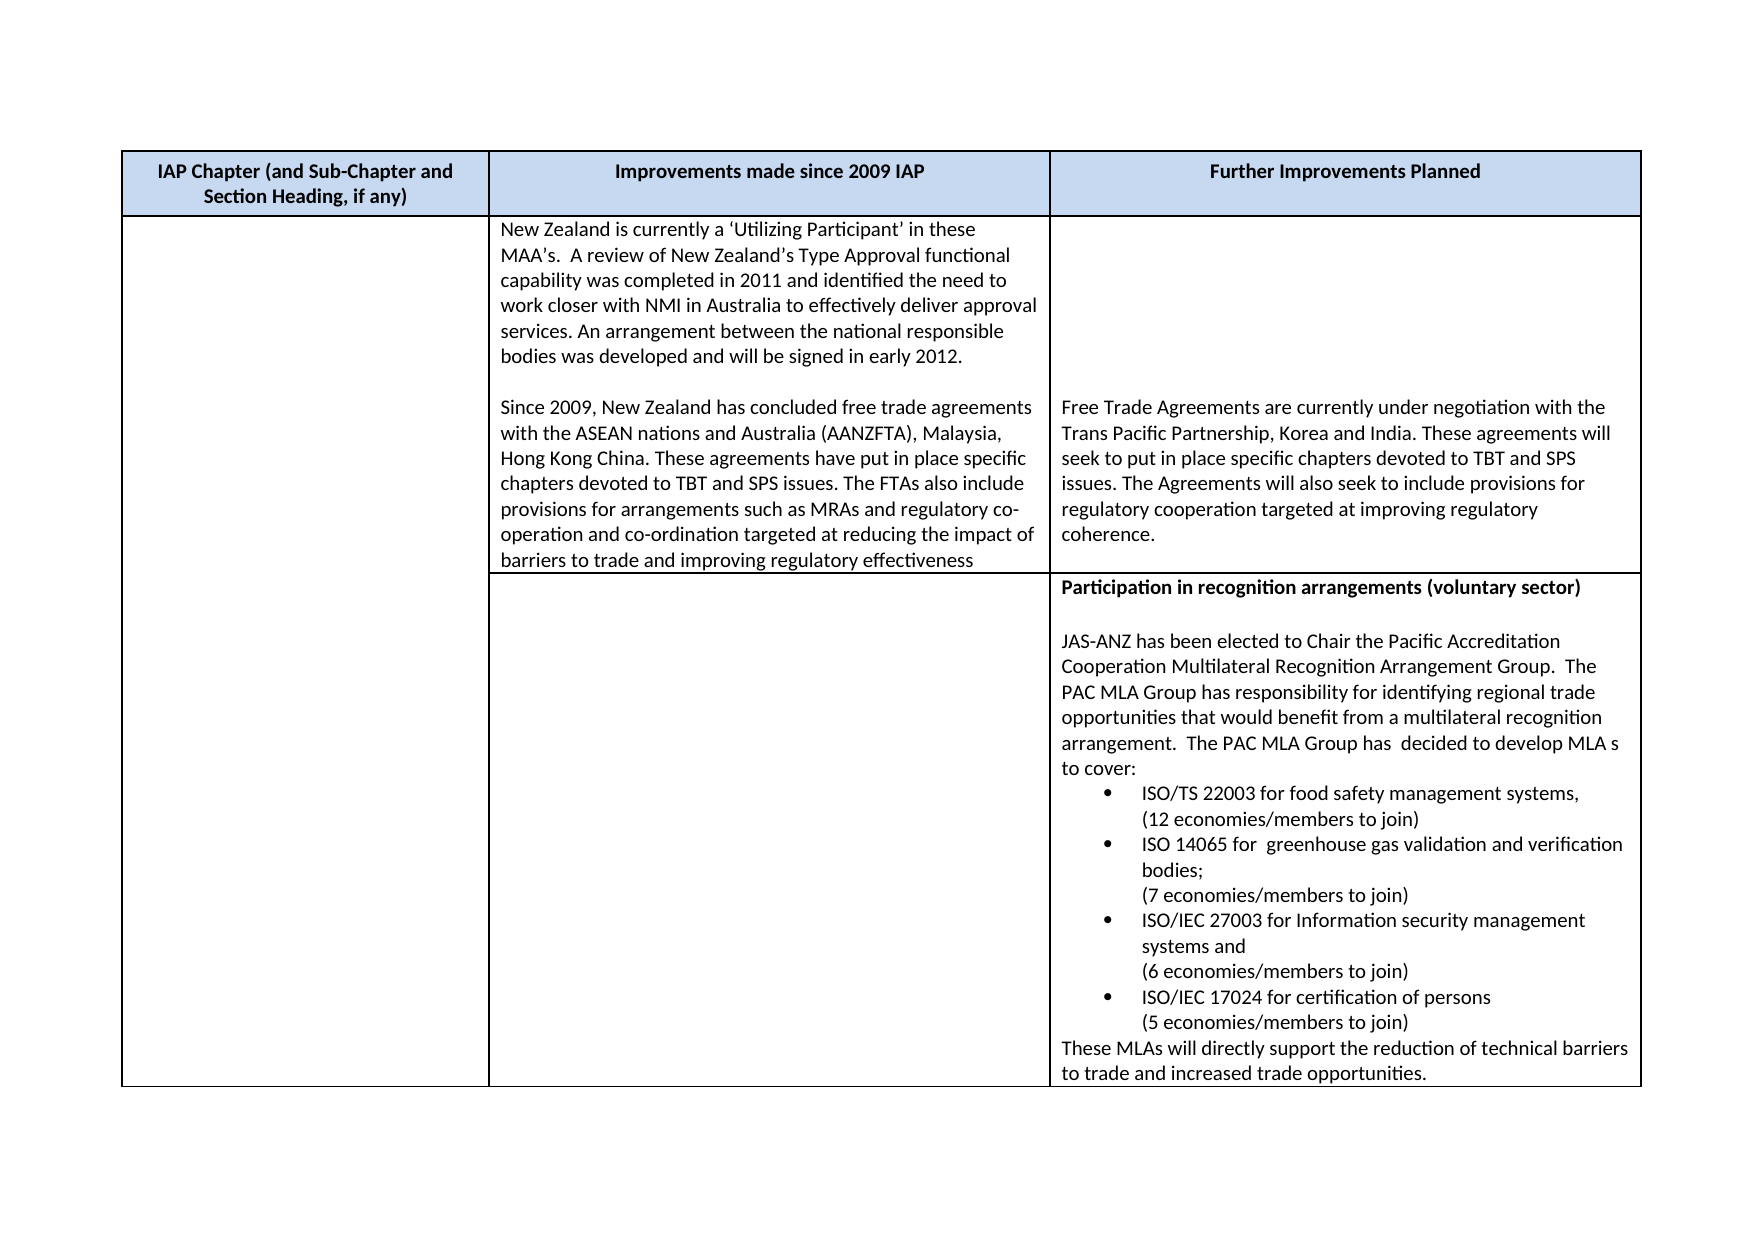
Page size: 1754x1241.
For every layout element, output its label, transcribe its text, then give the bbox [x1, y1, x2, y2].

table_header Further Improvements Planned [1051, 152, 1640, 215]
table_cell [490, 217, 1049, 572]
table_header Improvements made since 2009 IAP [490, 152, 1049, 215]
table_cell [1051, 574, 1640, 1086]
table_cell [490, 574, 1049, 1086]
table_header IAP Chapter (and Sub-Chapter and Section Heading, if any) [123, 152, 488, 215]
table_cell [1051, 217, 1640, 572]
